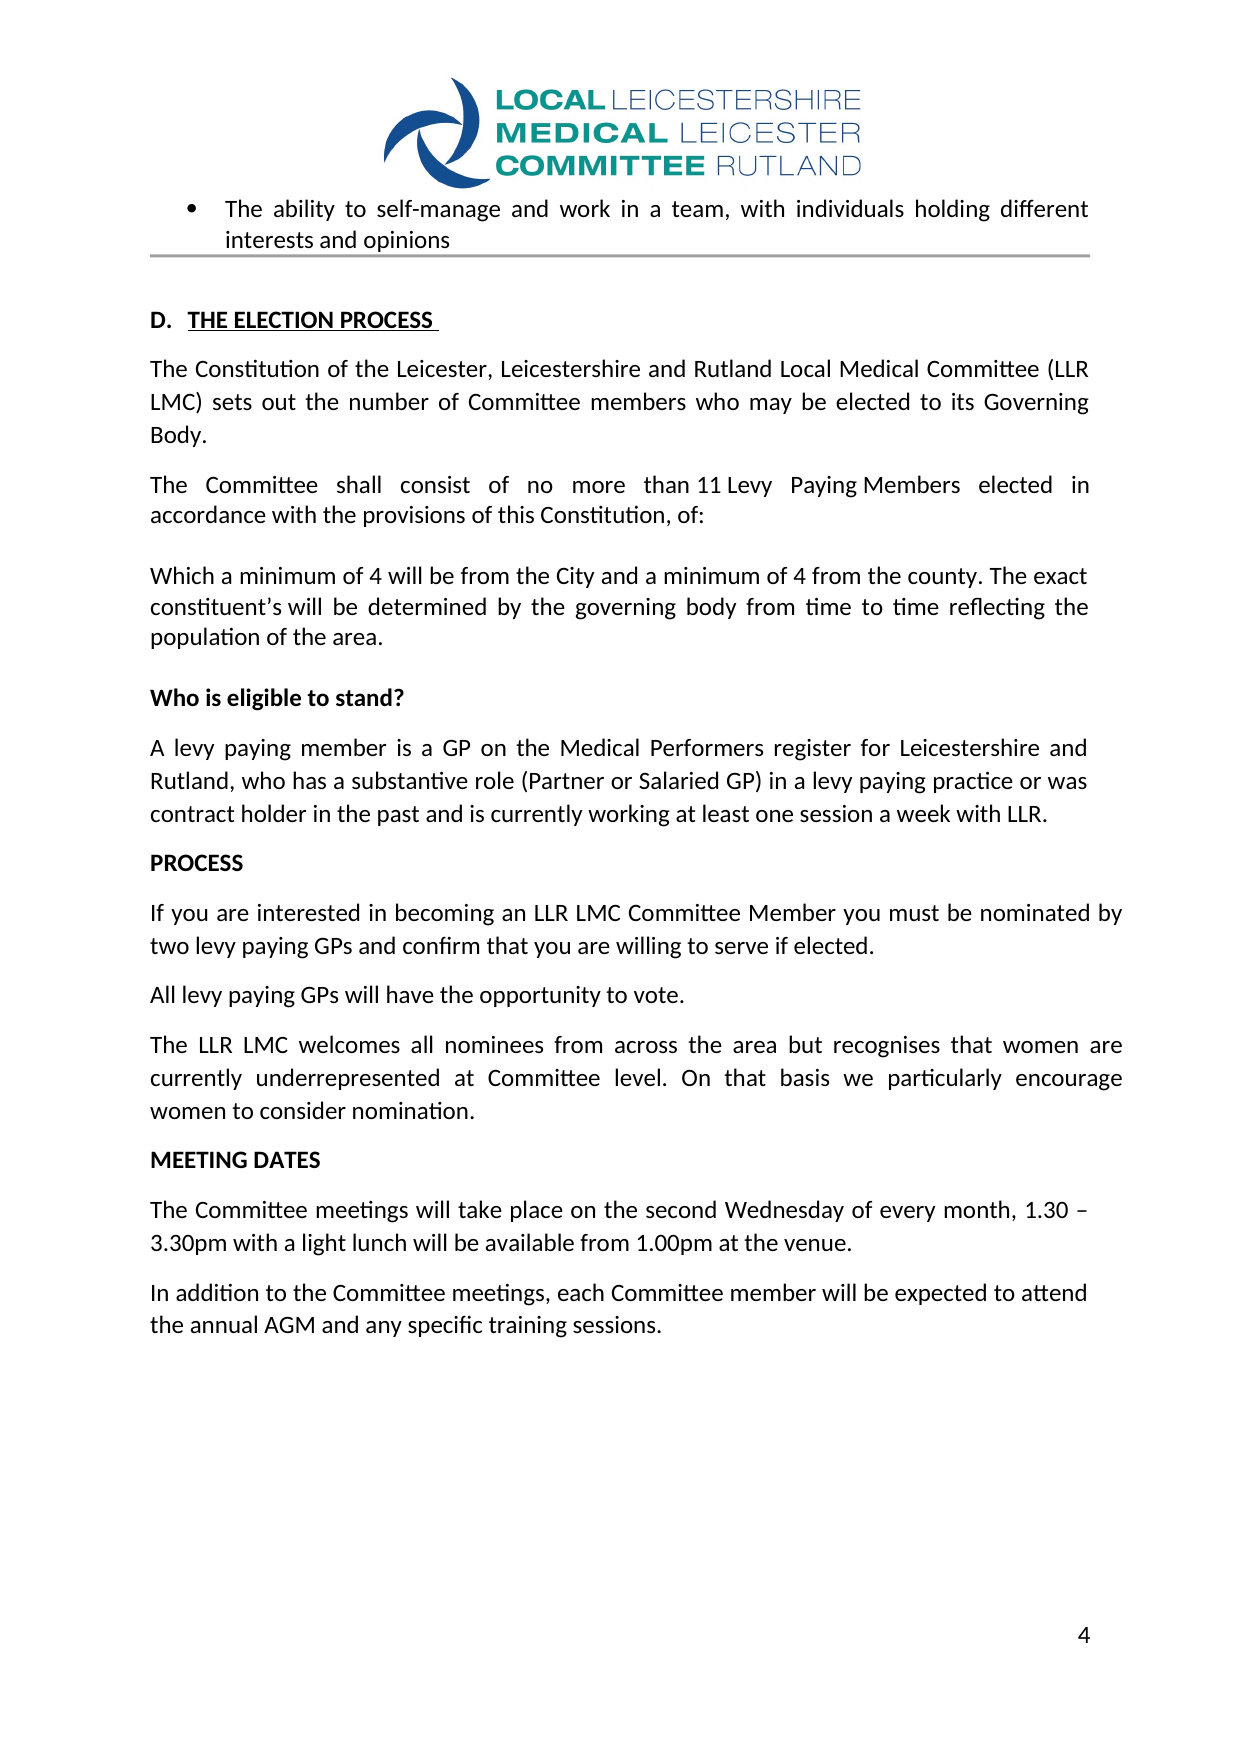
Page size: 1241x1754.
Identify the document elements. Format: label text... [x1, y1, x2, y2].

list The ability to self-manage and work in a team, with individuals holding different interests and opinions [187, 193, 1090, 254]
text The Committee shall consist of no more than 11 Levy Paying Members elected in accordance with the provisions of this Constitution, of: [150, 469, 1090, 530]
list THE ELECTION PROCESS [150, 304, 1090, 334]
text All levy paying GPs will have the opportunity to vote. [150, 979, 1124, 1010]
picture [377, 73, 869, 194]
text MEETING DATES [150, 1144, 1090, 1175]
text The Constitution of the Leicester, Leicestershire and Rutland Local Medical Committee (LLR LMC) sets out the number of Committee members who may be elected to its Governing Body. [150, 353, 1090, 450]
text Which a minimum of 4 will be from the City and a minimum of 4 from the county. The exact constituent’s will be determined by the governing body from time to time reflecting the population of the area. [150, 560, 1090, 652]
text A levy paying member is a GP on the Medical Performers register for Leicestershire and Rutland, who has a substantive role (Partner or Salaried GP) in a levy paying practice or was contract holder in the past and is currently working at least one session a week with LLR. [150, 732, 1090, 828]
text If you are interested in becoming an LLR LMC Committee Member you must be nominated by two levy paying GPs and confirm that you are willing to serve if elected. [150, 897, 1124, 961]
text The LLR LMC welcomes all nominees from across the area but recognises that women are currently underrepresented at Committee level. On that basis we particularly encourage women to consider nomination. [150, 1029, 1124, 1126]
text The Committee meetings will take place on the second Wednesday of every month, 1.30 – 3.30pm with a light lunch will be available from 1.00pm at the venue. [150, 1194, 1090, 1258]
text In addition to the Committee meetings, each Committee member will be expected to attend the annual AGM and any specific training sessions. [150, 1277, 1090, 1340]
text PROCESS [150, 847, 1124, 878]
text Who is eligible to stand? [150, 682, 1090, 713]
